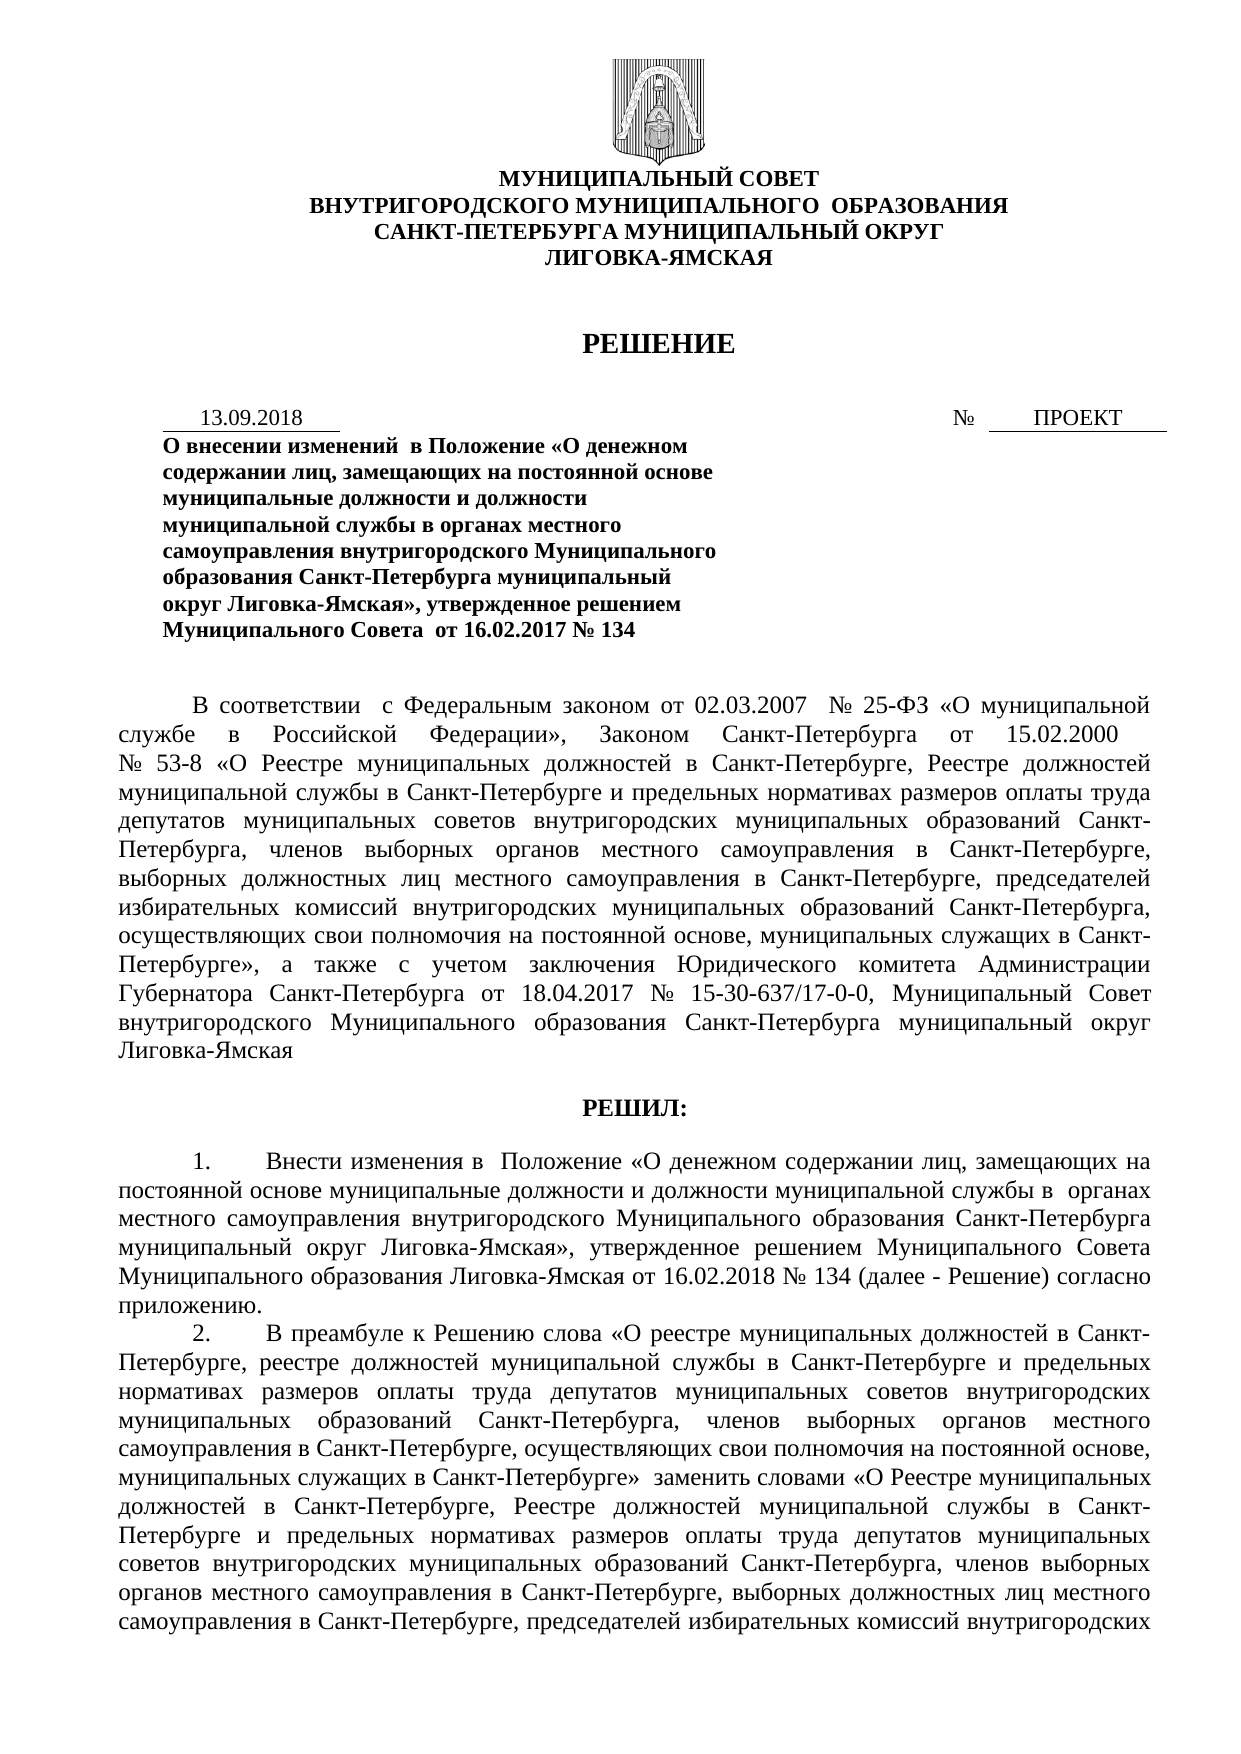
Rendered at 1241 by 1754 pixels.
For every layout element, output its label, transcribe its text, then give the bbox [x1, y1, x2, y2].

table_cell О внесении изменений в Положение «О денежном содержании лиц, замещающих на постоянной основе муниципальные должности и должности муниципальной службы в органах местного самоуправления внутригородского Муниципального образования Санкт-Петербурга муниципальный округ Лиговка-Ямская», утвержденное решением Муниципального Совета от 16.02.2017 № 134 [163, 431, 1167, 642]
table_cell № [340, 386, 989, 431]
table_cell 13.09.2018 [163, 386, 339, 431]
list Внести изменения в Положение «О денежном содержании лиц, замещающих на постоянной основе муниципальные должности и должности муниципальной службы в органах местного самоуправления внутригородского Муниципального образования Санкт-Петербурга муниципальный округ Лиговка-Ямская», утвержденное решением Муниципального Совета Муниципального образования Лиговка-Ямская от 16.02.2018 № 134 (далее - Решение) согласно приложению. [118, 1146, 1152, 1318]
table_cell РЕШЕНИЕ [163, 326, 1167, 386]
text В соответствии с Федеральным законом от 02.03.2007 № 25-ФЗ «О муниципальной службе в Российской Федерации», Законом Санкт-Петербурга от 15.02.2000 № 53-8 «О Реестре муниципальных должностей в Санкт-Петербурге, Реестре должностей муниципальной службы в Санкт-Петербурге и предельных нормативах размеров оплаты труда депутатов муниципальных советов внутригородских муниципальных образований Санкт-Петербурга, членов выборных органов местного самоуправления в Санкт-Петербурге, выборных должностных лиц местного самоуправления в Санкт-Петербурге, председателей избирательных комиссий внутригородских муниципальных образований Санкт-Петербурга, осуществляющих свои полномочия на постоянной основе, муниципальных служащих в Санкт-Петербурге», а также с учетом заключения Юридического комитета Администрации Губернатора Санкт-Петербурга от 18.04.2017 № 15-30-637/17-0-0, Муниципальный Совет внутригородского Муниципального образования Санкт-Петербурга муниципальный округ Лиговка-Ямская [118, 691, 1152, 1064]
text РЕШИЛ: [118, 1093, 1152, 1122]
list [118, 1318, 1152, 1635]
table_cell ПРОЕКТ [989, 386, 1167, 431]
picture [612, 59, 705, 166]
table_header МУНИЦИПАЛЬНЫЙ СОВЕТ ВНУТРИГОРОДСКОГО МУНИЦИПАЛЬНОГО ОБРАЗОВАНИЯ САНКТ-ПЕТЕРБУРГА МУНИЦИПАЛЬНЫЙ ОКРУГ ЛИГОВКА-ЯМСКАЯ [163, 59, 1167, 326]
